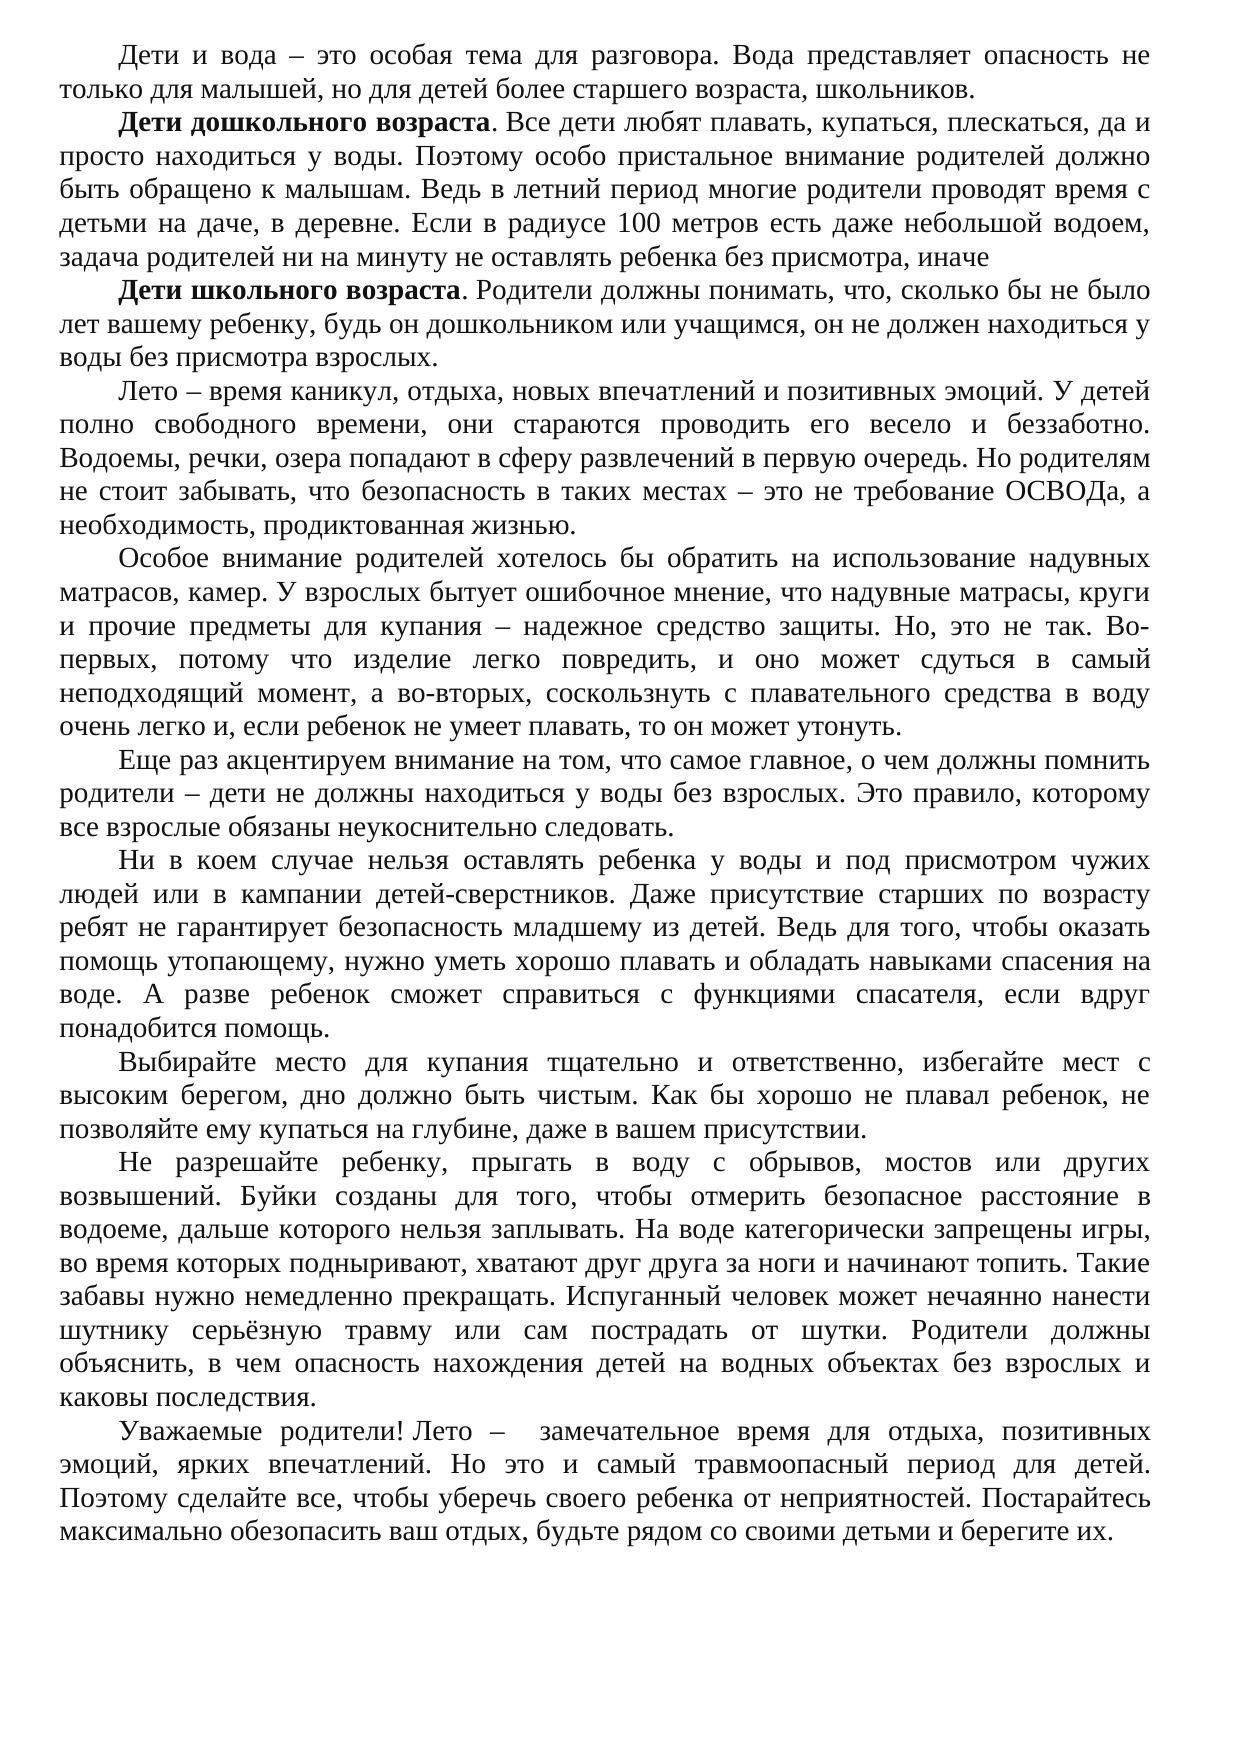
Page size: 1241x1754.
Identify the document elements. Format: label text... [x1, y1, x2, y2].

text Особое внимание родителей хотелось бы обратить на использование надувных матрасов, камер. У взрослых бытует ошибочное мнение, что надувные матрасы, круги и прочие предметы для купания – надежное средство защиты. Но, это не так. Во-первых, потому что изделие легко повредить, и оно может сдуться в самый неподходящий момент, а во-вторых, соскользнуть с плавательного средства в воду очень легко и, если ребенок не умеет плавать, то он может утонуть. [59, 541, 1152, 742]
text Дети и вода – это особая тема для разговора. Вода представляет опасность не только для малышей, но для детей более старшего возраста, школьников. [59, 37, 1152, 104]
text Дети школьного возраста. Родители должны понимать, что, сколько бы не было лет вашему ребенку, будь он дошкольником или учащимся, он не должен находиться у воды без присмотра взрослых. [59, 272, 1152, 373]
text Дети дошкольного возраста. Все дети любят плавать, купаться, плескаться, да и просто находиться у воды. Поэтому особо пристальное внимание родителей должно быть обращено к малышам. Ведь в летний период многие родители проводят время с детьми на даче, в деревне. Если в радиусе 100 метров есть даже небольшой водоем, задача родителей ни на минуту не оставлять ребенка без присмотра, иначе [59, 104, 1152, 272]
text Еще раз акцентируем внимание на том, что самое главное, о чем должны помнить родители – дети не должны находиться у воды без взрослых. Это правило, которому все взрослые обязаны неукоснительно следовать. [59, 742, 1152, 842]
text Не разрешайте ребенку, прыгать в воду с обрывов, мостов или других возвышений. Буйки созданы для того, чтобы отмерить безопасное расстояние в водоеме, дальше которого нельзя заплывать. На воде категорически запрещены игры, во время которых подныривают, хватают друг друга за ноги и начинают топить. Такие забавы нужно немедленно прекращать. Испуганный человек может нечаянно нанести шутнику серьёзную травму или сам пострадать от шутки. Родители должны объяснить, в чем опасность нахождения детей на водных объектах без взрослых и каковы последствия. [59, 1144, 1152, 1413]
text Выбирайте место для купания тщательно и ответственно, избегайте мест с высоким берегом, дно должно быть чистым. Как бы хорошо не плавал ребенок, не позволяйте ему купаться на глубине, даже в вашем присутствии. [59, 1044, 1152, 1144]
text Уважаемые родители! Лето – замечательное время для отдыха, позитивных эмоций, ярких впечатлений. Но это и самый травмоопасный период для детей. Поэтому сделайте все, чтобы уберечь своего ребенка от неприятностей. Постарайтесь максимально обезопасить ваш отдых, будьте рядом со своими детьми и берегите их. [59, 1413, 1152, 1547]
text Ни в коем случае нельзя оставлять ребенка у воды и под присмотром чужих людей или в кампании детей-сверстников. Даже присутствие старших по возрасту ребят не гарантирует безопасность младшему из детей. Ведь для того, чтобы оказать помощь утопающему, нужно уметь хорошо плавать и обладать навыками спасения на воде. А разве ребенок сможет справиться с функциями спасателя, если вдруг понадобится помощь. [59, 842, 1152, 1044]
text Лето – время каникул, отдыха, новых впечатлений и позитивных эмоций. У детей полно свободного времени, они стараются проводить его весело и беззаботно. Водоемы, речки, озера попадают в сферу развлечений в первую очередь. Но родителям не стоит забывать, что безопасность в таких местах – это не требование ОСВОДа, а необходимость, продиктованная жизнью. [59, 373, 1152, 541]
